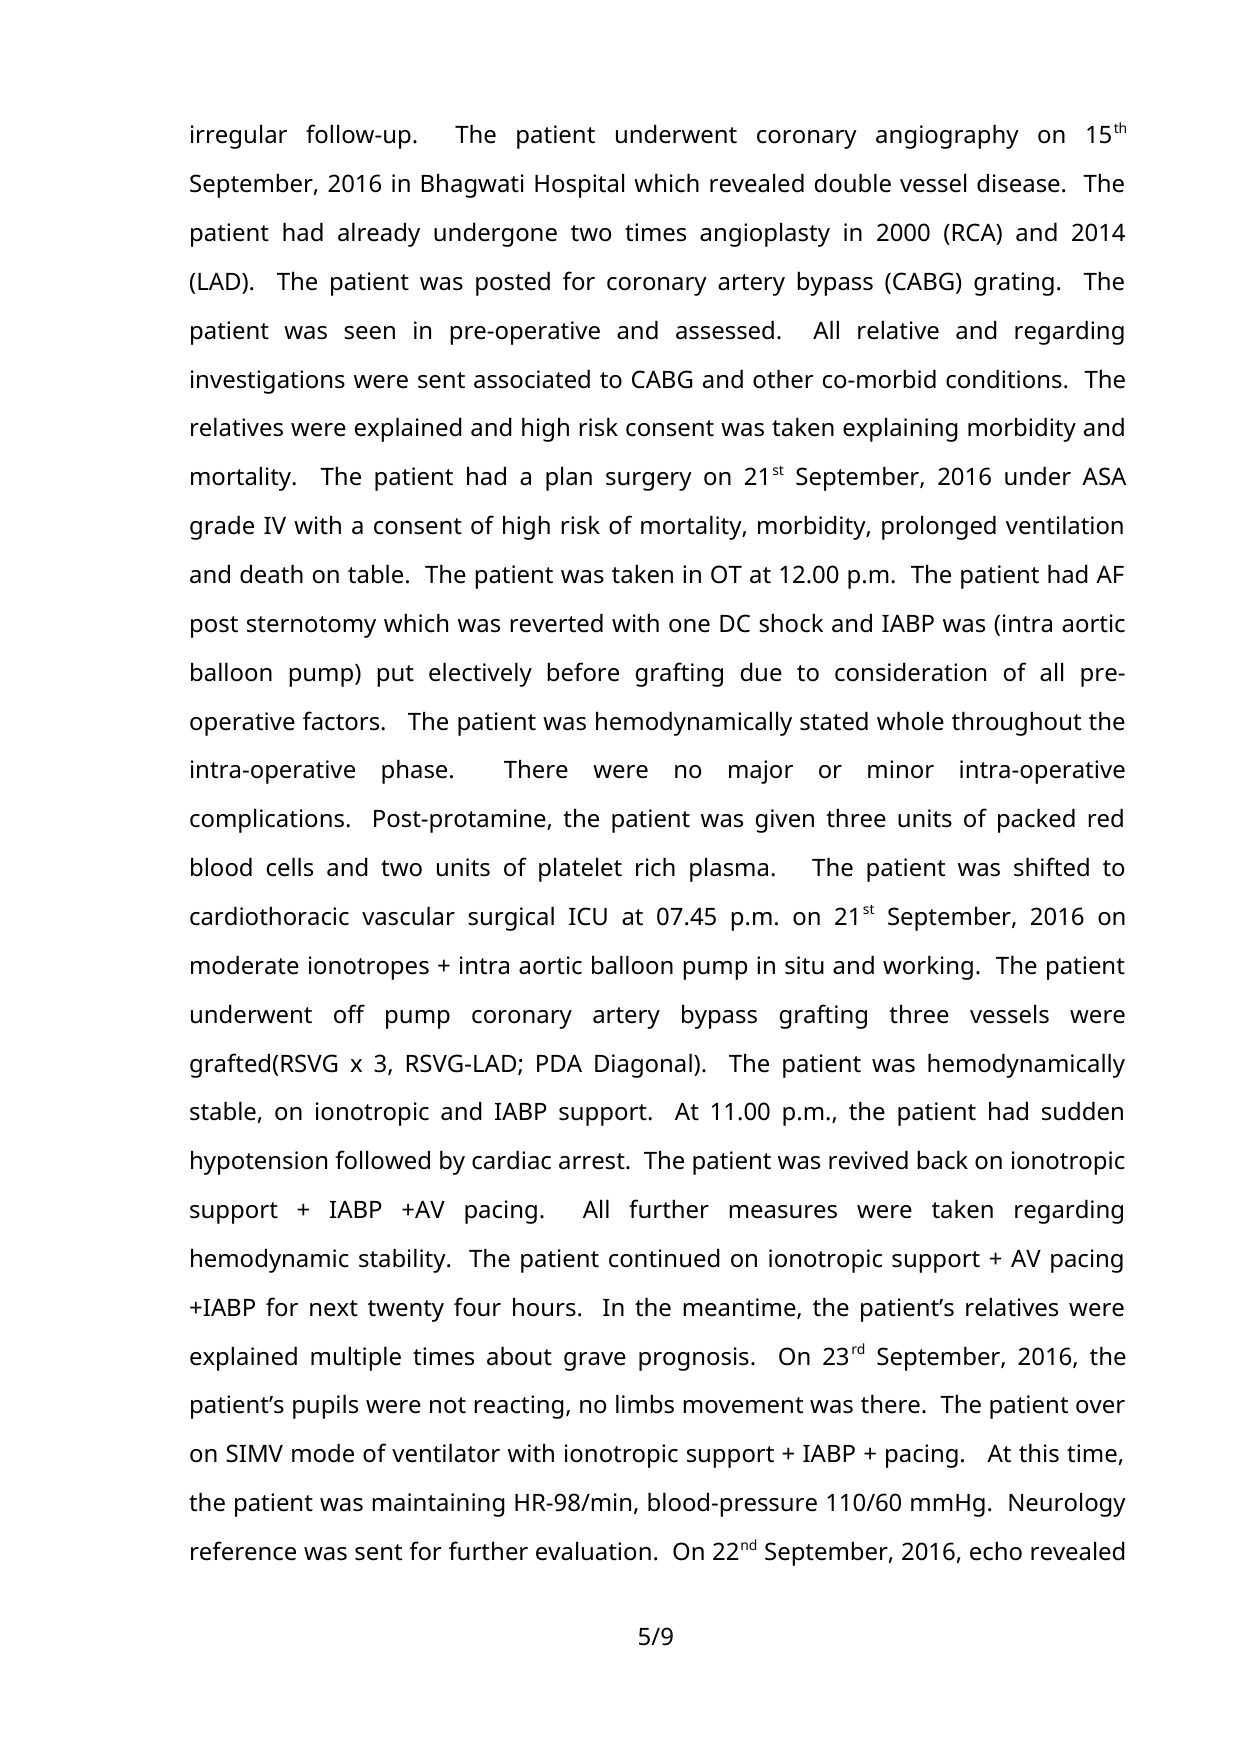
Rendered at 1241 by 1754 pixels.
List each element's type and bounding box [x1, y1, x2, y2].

text [189, 118, 1127, 1567]
